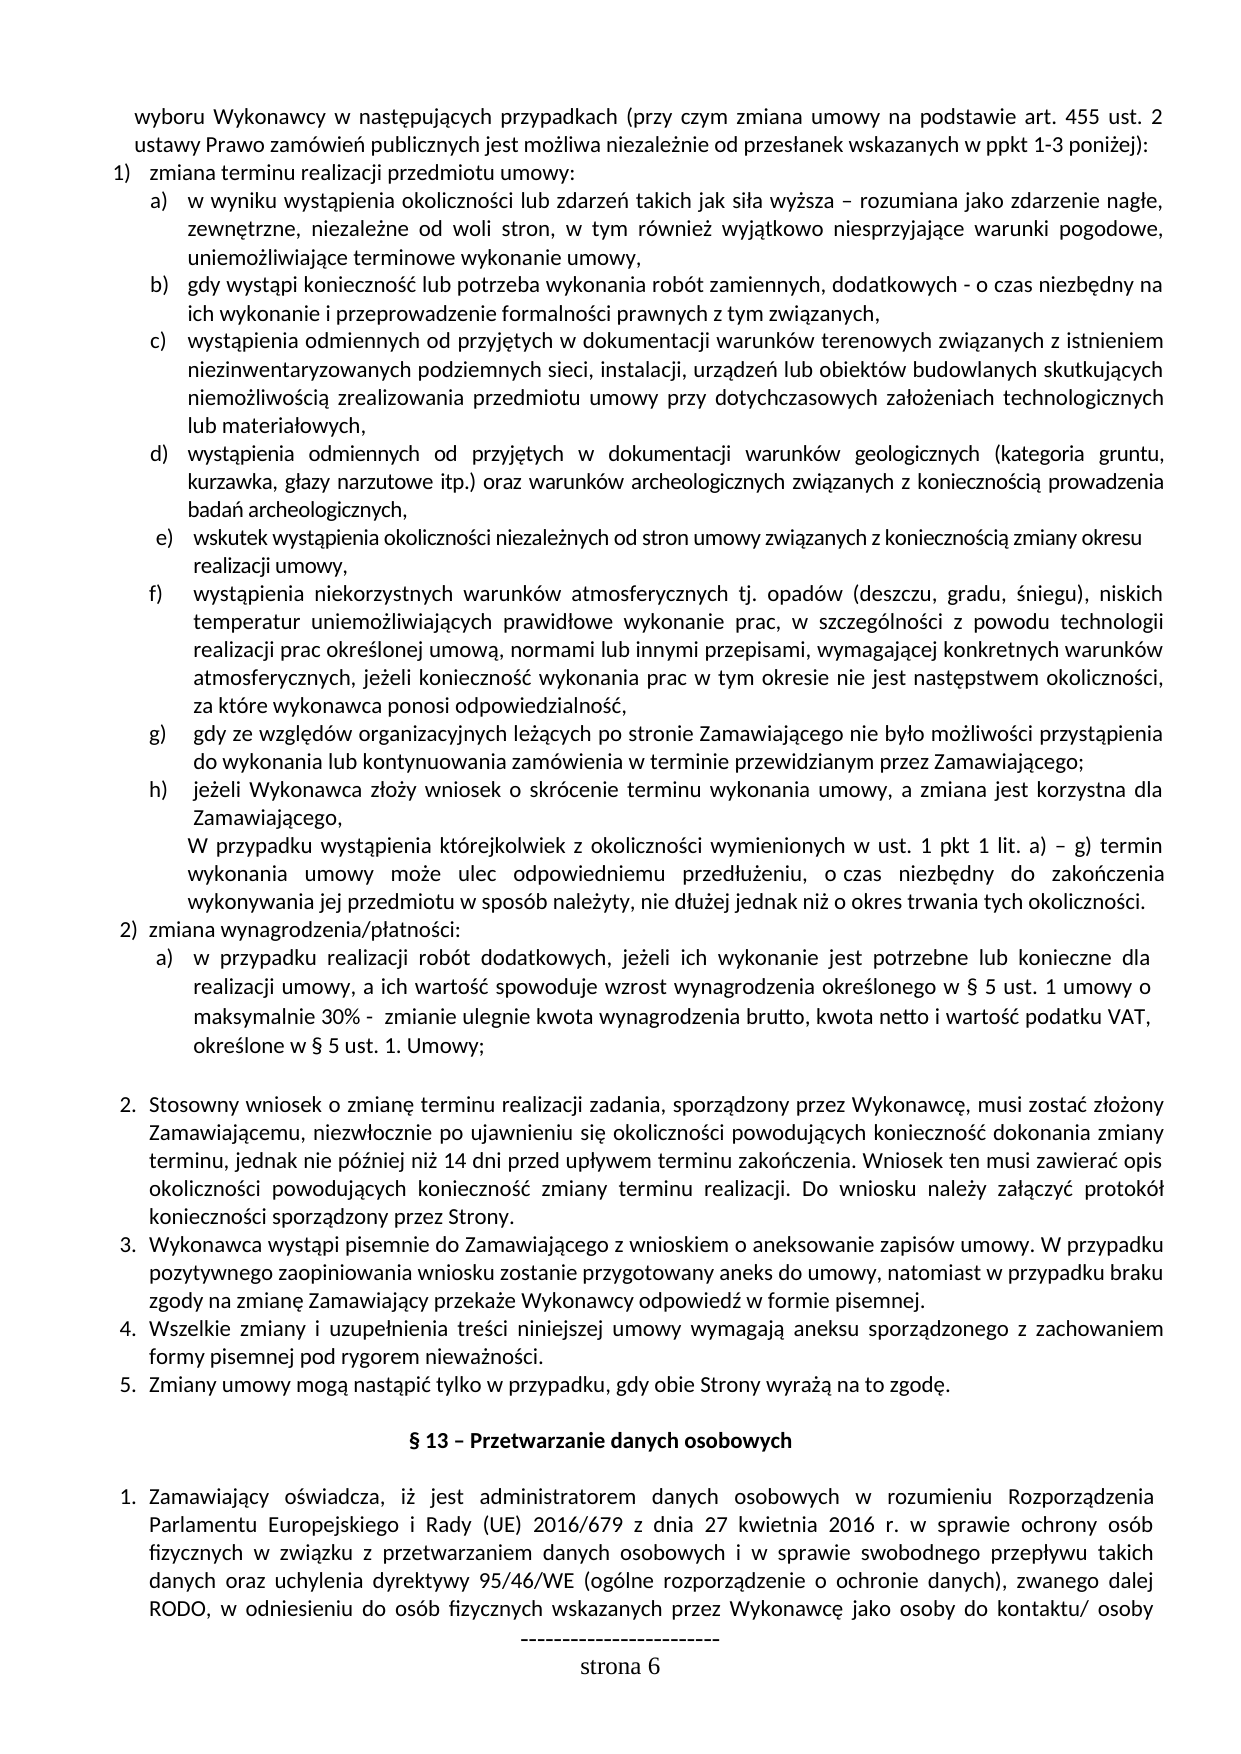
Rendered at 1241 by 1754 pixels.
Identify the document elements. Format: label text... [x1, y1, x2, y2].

list gdy wystąpi konieczność lub potrzeba wykonania robót zamiennych, dodatkowych - o czas niezbędny na ich wykonanie i przeprowadzenie formalności prawnych z tym związanych, [150, 271, 1165, 327]
list Zmiany umowy mogą nastąpić tylko w przypadku, gdy obie Strony wyrażą na to zgodę. [119, 1370, 1165, 1398]
list zmiana terminu realizacji przedmiotu umowy: [112, 158, 1165, 187]
list Stosowny wniosek o zmianę terminu realizacji zadania, sporządzony przez Wykonawcę, musi zostać złożony Zamawiającemu, niezwłocznie po ujawnieniu się okoliczności powodujących konieczność dokonania zmiany terminu, jednak nie później niż 14 dni przed upływem terminu zakończenia. Wniosek ten musi zawierać opis okoliczności powodujących konieczność zmiany terminu realizacji. Do wniosku należy załączyć protokół konieczności sporządzony przez Strony. [119, 1090, 1165, 1230]
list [97, 102, 1165, 158]
list w przypadku realizacji robót dodatkowych, jeżeli ich wykonanie jest potrzebne lub konieczne dla realizacji umowy, a ich wartość spowoduje wzrost wynagrodzenia określonego w § 5 ust. 1 umowy o maksymalnie 30% - zmianie ulegnie kwota wynagrodzenia brutto, kwota netto i wartość podatku VAT, określone w § 5 ust. 1. Umowy; [156, 943, 1153, 1059]
list wystąpienia odmiennych od przyjętych w dokumentacji warunków geologicznych (kategoria gruntu, kurzawka, głazy narzutowe itp.) oraz warunków archeologicznych związanych z koniecznością prowadzenia badań archeologicznych, [150, 439, 1165, 523]
list wystąpienia odmiennych od przyjętych w dokumentacji warunków terenowych związanych z istnieniem niezinwentaryzowanych podziemnych sieci, instalacji, urządzeń lub obiektów budowlanych skutkujących niemożliwością zrealizowania przedmiotu umowy przy dotychczasowych założeniach technologicznych lub materiałowych, [150, 327, 1165, 439]
list Wszelkie zmiany i uzupełnienia treści niniejszej umowy wymagają aneksu sporządzonego z zachowaniem formy pisemnej pod rygorem nieważności. [119, 1314, 1165, 1370]
list Wykonawca wystąpi pisemnie do Zamawiającego z wnioskiem o aneksowanie zapisów umowy. W przypadku pozytywnego zaopiniowania wniosku zostanie przygotowany aneks do umowy, natomiast w przypadku braku zgody na zmianę Zamawiający przekaże Wykonawcy odpowiedź w formie pisemnej. [119, 1230, 1165, 1314]
list wystąpienia niekorzystnych warunków atmosferycznych tj. opadów (deszczu, gradu, śniegu), niskich temperatur uniemożliwiających prawidłowe wykonanie prac, w szczególności z powodu technologii realizacji prac określonej umową, normami lub innymi przepisami, wymagającej konkretnych warunków atmosferycznych, jeżeli konieczność wykonania prac w tym okresie nie jest następstwem okoliczności, za które wykonawca ponosi odpowiedzialność, [149, 579, 1165, 719]
list gdy ze względów organizacyjnych leżących po stronie Zamawiającego nie było możliwości przystąpienia do wykonania lub kontynuowania zamówienia w terminie przewidzianym przez Zamawiającego; [149, 719, 1165, 775]
list jeżeli Wykonawca złoży wniosek o skrócenie terminu wykonania umowy, a zmiana jest korzystna dla Zamawiającego, [149, 775, 1165, 831]
text W przypadku wystąpienia którejkolwiek z okoliczności wymienionych w ust. 1 pkt 1 lit. a) – g) termin wykonania umowy może ulec odpowiedniemu przedłużeniu, o czas niezbędny do zakończenia wykonywania jej przedmiotu w sposób należyty, nie dłużej jednak niż o okres trwania tych okoliczności. [187, 831, 1165, 915]
list zmiana wynagrodzenia/płatności: [119, 915, 1165, 943]
list w wyniku wystąpienia okoliczności lub zdarzeń takich jak siła wyższa – rozumiana jako zdarzenie nagłe, zewnętrzne, niezależne od woli stron, w tym również wyjątkowo niesprzyjające warunki pogodowe, uniemożliwiające terminowe wykonanie umowy, [150, 187, 1165, 271]
text § 13 – Przetwarzanie danych osobowych [75, 1426, 1126, 1454]
list wskutek wystąpienia okoliczności niezależnych od stron umowy związanych z koniecznością zmiany okresu realizacji umowy, [156, 523, 1165, 579]
